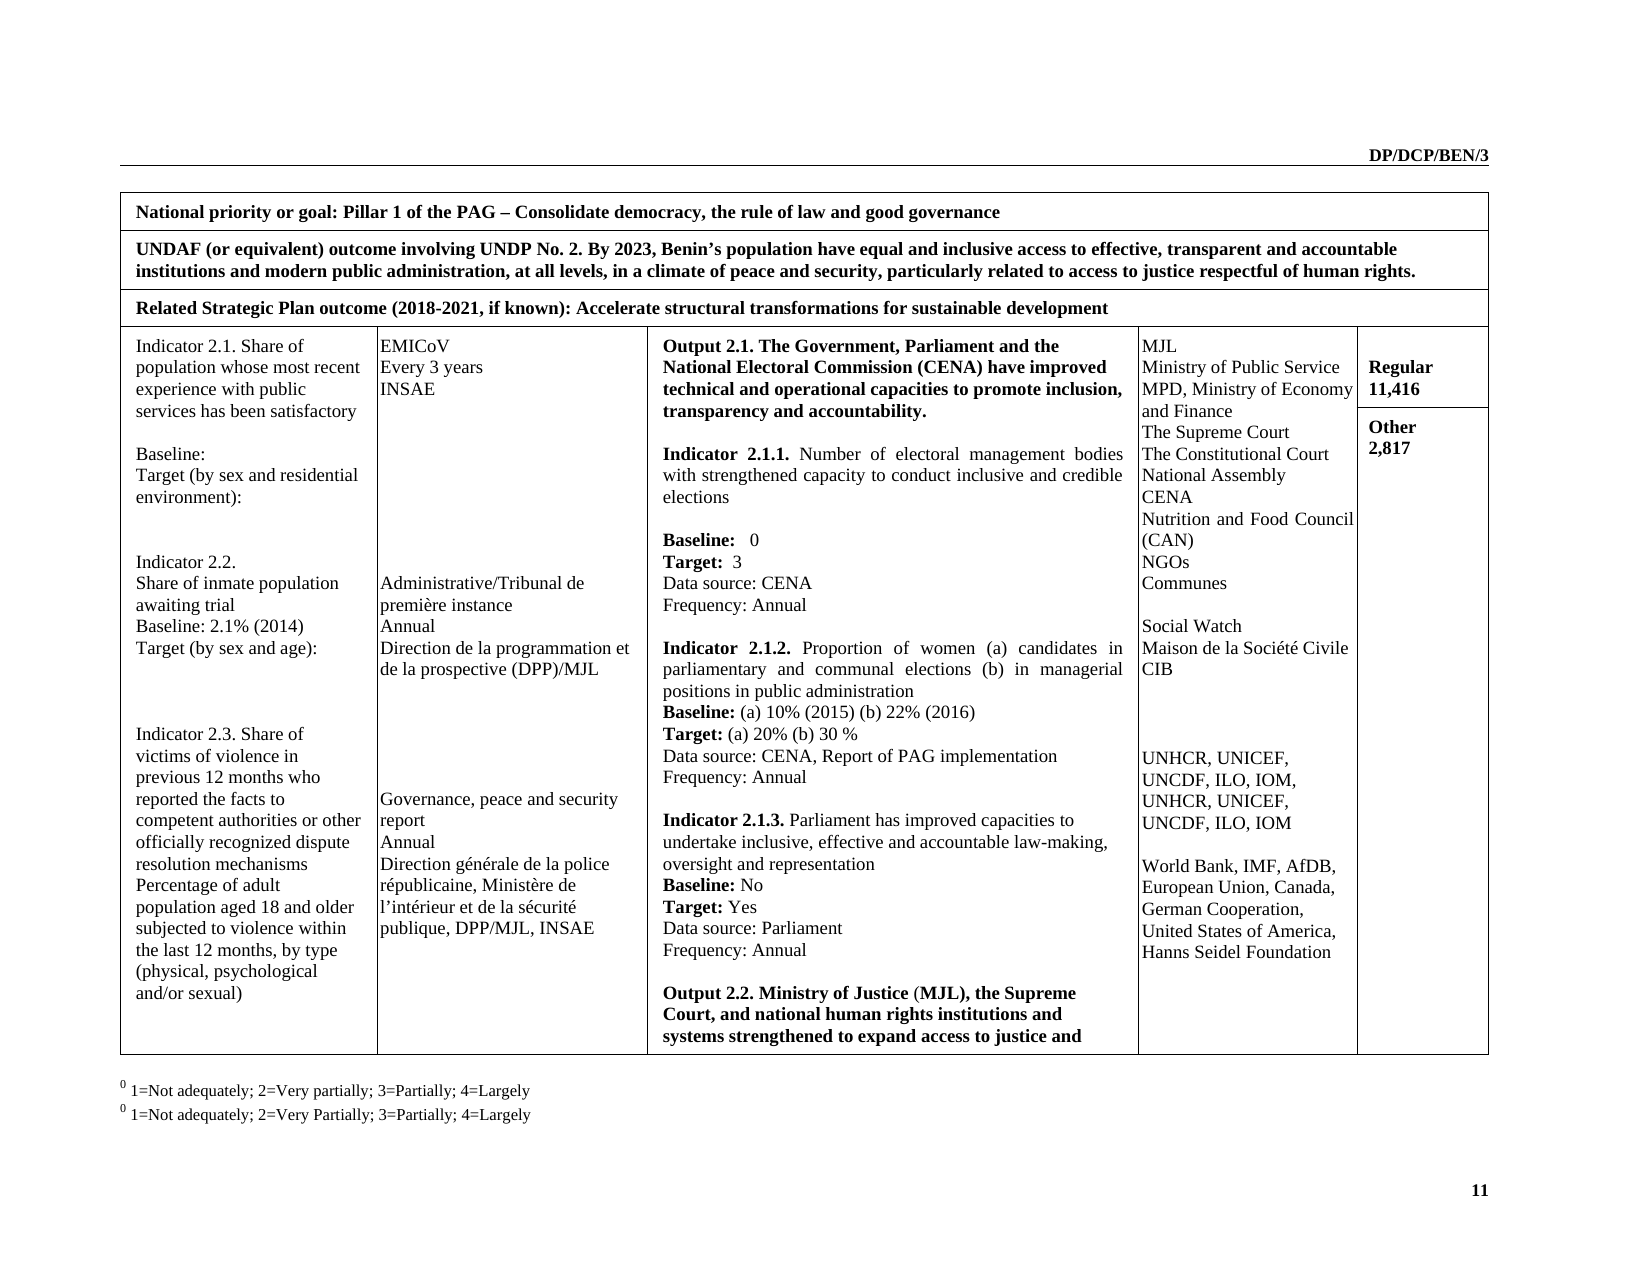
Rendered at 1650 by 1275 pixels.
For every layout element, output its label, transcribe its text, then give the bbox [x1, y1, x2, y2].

table_cell Related Strategic Plan outcome (2018-2021, if known): Accelerate structural transformations for sustainable development [121, 290, 1488, 326]
table_cell UNDAF (or equivalent) outcome involving UNDP No. 2. By 2023, Benin’s population have equal and inclusive access to effective, transparent and accountable institutions and modern public administration, at all levels, in a climate of peace and security, particularly related to access to justice respectful of human rights. [121, 231, 1488, 289]
table_cell EMICoV Every 3 years INSAE Administrative/Tribunal de première instance Annual Direction de la programmation et de la prospective (DPP)/MJL Governance, peace and security report Annual Direction générale de la police républicaine, Ministère de l’intérieur et de la sécurité publique, DPP/MJL, INSAE Ibrahim Index of African Governance Annual UNDP Ibrahim Index of African Governance Annual UNDP [378, 327, 647, 1054]
table_cell Output 2.1. The Government, Parliament and the National Electoral Commission (CENA) have improved technical and operational capacities to promote inclusion, transparency and accountability. Indicator 2.1.1. Number of electoral management bodies with strengthened capacity to conduct inclusive and credible elections Baseline: 0 Target: 3 Data source: CENA Frequency: Annual Indicator 2.1.2. Proportion of women (a) candidates in parliamentary and communal elections (b) in managerial positions in public administration Baseline: (a) 10% (2015) (b) 22% (2016) Target: (a) 20% (b) 30 % Data source: CENA, Report of PAG implementation Frequency: Annual Indicator 2.1.3. Parliament has improved capacities to undertake inclusive, effective and accountable law-making, oversight and representation Baseline: No Target: Yes Data source: Parliament Frequency: Annual Output 2.2. Ministry of Justice (MJL), the Supreme Court, and national human rights institutions and systems strengthened to expand access to justice and combat discrimination, with a focus on women and marginalized groups Indicator 2.2.1. Existence of strengthened institutions and systems supporting fulfilment of nationally and internationally ratified human rights obligations: (a) rule of law and justice (b) human rights Baseline: (a): No (b): No Target: (a): Yes (b) Yes Data source: MJL Frequency: Annual Indicator 2.2.2. Number of people who have access to justice, disaggregated by sex: (a1) Total (a2) Male (a3) Female Baseline: (a1) 1,473,804 (a2) 719,739 (a3) 754,065 Target: (a1) 2,000,000 (a2) 976,709 (a3) 1,023291 Data source: MJL Frequency: Annual Output 2.3. Ministries in charge of public services and national institutions are strengthened to use digital technologies and big data for improved public services and other government functions. Indicator 2.3.1. Existence of frameworks that leverage digital technologies and big data for: (a) delivery and monitoring of services (b) public engagement (c) legal identity and civil registration Baseline:(a): No (b): No (c) No Target: (a) Yes (b) Yes (c) Yes Data source: Ministry of public services Frequency: Annually Output 2.4. Capacities developed across the whole of government, including local government, to integrate the 2030 Agenda and the Paris Agreement into development plans and budgets, and to analyse progress towards the Sustainable Development Goals (SDGs), using innovative and data-driven solutions. Indicator 2.4.1. Existence of development plans and budgets that integrate international agreements across the whole of government, including the local government: (a) 2030 Agenda (b) Paris Agreement Baseline: (a) No (b) No Target: (a) Yes (b) Yes Data source: Ministry of planning Frequency: Annual Indicator 2.4.2. Existence of data collection/analysis mechanisms providing disaggregated data to monitor progress towards the SDGs: Baseline: No Target: Yes Data source: MPD Frequency: Annual Indicator 2.4.3. Level of implementation of West African Economic and Monetary Union (WAEMU) harmonized public finance framework reforms Baseline: 52.9% Target: 100% Data source: WAEMU assessment reports Frequency: Annual Indicator 2.4.4. Existence of an SDG acceleration platform to facilitate integrated and innovative solutions Baseline: No Target: Yes Data source: Ministry of Planning Frequency: Annually Output 2.5. National capacities strengthened for peaceful management of conflict and prevention of violent extremism in response to national policies and priorities Indicator 2.5.1. National infrastructures for peace established or strengthened, with UNDP support, upon request Baseline: No Target: Yes Data source: MJL Frequency: Annual [648, 327, 1138, 1054]
table_cell Other 2,817 [1358, 408, 1488, 1054]
table_cell MJL Ministry of Public Service MPD, Ministry of Economy and Finance The Supreme Court The Constitutional Court National Assembly CENA Nutrition and Food Council (CAN) NGOs Communes Social Watch Maison de la Société Civile CIB UNHCR, UNICEF, UNCDF, ILO, IOM, UNHCR, UNICEF, UNCDF, ILO, IOM World Bank, IMF, AfDB, European Union, Canada, German Cooperation, United States of America, Hanns Seidel Foundation [1139, 327, 1357, 1054]
table_cell Indicator 2.1. Share of population whose most recent experience with public services has been satisfactory Baseline: Target (by sex and residential environment): Indicator 2.2. Share of inmate population awaiting trial Baseline: 2.1% (2014) Target (by sex and age): Indicator 2.3. Share of victims of violence in previous 12 months who reported the facts to competent authorities or other officially recognized dispute resolution mechanisms Percentage of adult population aged 18 and older subjected to violence within the last 12 months, by type (physical, psychological and/or sexual) Baseline: No data Target (by sex, department and disability): Indicator 2.4: Ibrahim Accountability Index Baseline: 36.1/100 (2017) Target: Indicator 2.5: Ibrahim Participation and Human Rights Index Baseline: 70.8/100 (2017) Target: [121, 327, 377, 1054]
table_cell National priority or goal: Pillar 1 of the PAG – Consolidate democracy, the rule of law and good governance [121, 193, 1488, 229]
table_cell Regular 11,416 [1358, 327, 1488, 407]
